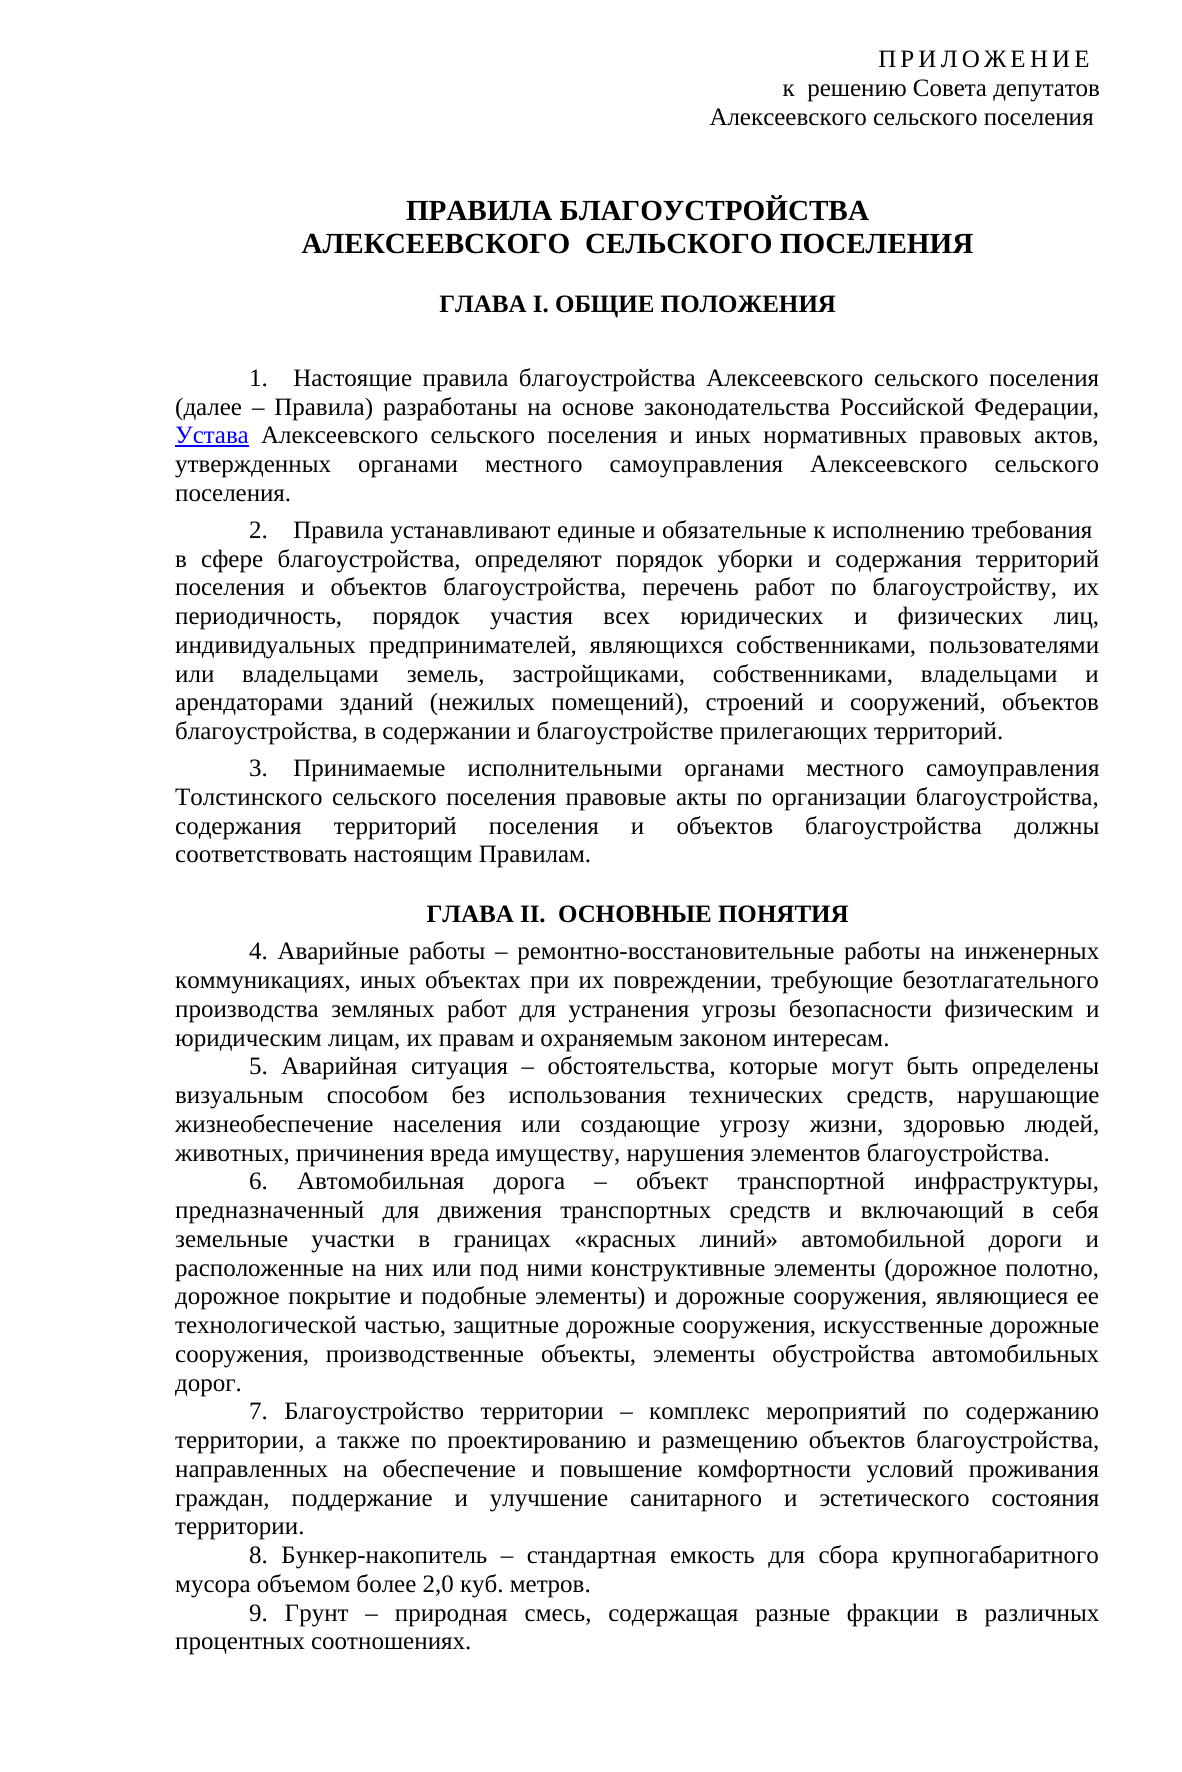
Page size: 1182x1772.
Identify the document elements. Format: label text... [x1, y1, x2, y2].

text глава II. Основные понятия [175, 899, 1100, 928]
list Настоящие правила благоустройства Алексеевского сельского поселения (далее – Правила) разработаны на основе законодательства Российской Федерации, Устава Алексеевского сельского поселения и иных нормативных правовых актов, утвержденных органами местного самоуправления Алексеевского сельского поселения. [175, 363, 1100, 507]
text Алексеевского сельского поселения [175, 102, 1100, 159]
list 5. Аварийная ситуация – обстоятельства, которые могут быть определены визуальным способом без использования технических средств, нарушающие жизнеобеспечение населения или создающие угрозу жизни, здоровью людей, животных, причинения вреда имуществу, нарушения элементов благоустройства. [175, 1051, 1100, 1166]
text глава i. Общие положения [175, 289, 1100, 317]
text АЛЕКСЕЕВСКОГО СЕЛЬСКОГО ПОСЕЛЕНИЯ [175, 226, 1100, 260]
list 9. Грунт – природная смесь, содержащая разные фракции в различных процентных соотношениях. [175, 1598, 1100, 1655]
list 8. Бункер-накопитель – стандартная емкость для сбора крупногабаритного мусора объемом более 2,0 куб. метров. [175, 1540, 1100, 1598]
list Правила устанавливают единые и обязательные к исполнению требования в сфере благоустройства, определяют порядок уборки и содержания территорий поселения и объектов благоустройства, перечень работ по благоустройству, их периодичность, порядок участия всех юридических и физических лиц, индивидуальных предпринимателей, являющихся собственниками, пользователями или владельцами земель, застройщиками, собственниками, владельцами и арендаторами зданий (нежилых помещений), строений и сооружений, объектов благоустройства, в содержании и благоустройстве прилегающих территорий. [175, 515, 1100, 745]
text Правила благоустройства [175, 193, 1100, 226]
list 7. Благоустройство территории – комплекс мероприятий по содержанию территории, а также по проектированию и размещению объектов благоустройства, направленных на обеспечение и повышение комфортности условий проживания граждан, поддержание и улучшение санитарного и эстетического состояния территории. [175, 1396, 1100, 1540]
list 6. Автомобильная дорога – объект транспортной инфраструктуры, предназначенный для движения транспортных средств и включающий в себя земельные участки в границах «красных линий» автомобильной дороги и расположенные на них или под ними конструктивные элементы (дорожное полотно, дорожное покрытие и подобные элементы) и дорожные сооружения, являющиеся ее технологической частью, защитные дорожные сооружения, искусственные дорожные сооружения, производственные объекты, элементы обустройства автомобильных дорог. [175, 1166, 1100, 1396]
list Принимаемые исполнительными органами местного самоуправления Толстинского сельского поселения правовые акты по организации благоустройства, содержания территорий поселения и объектов благоустройства должны соответствовать настоящим Правилам. [175, 753, 1100, 868]
text Приложение к решению Совета депутатов [175, 44, 1100, 102]
list 4. Аварийные работы – ремонтно-восстановительные работы на инженерных коммуникациях, иных объектах при их повреждении, требующие безотлагательного производства земляных работ для устранения угрозы безопасности физическим и юридическим лицам, их правам и охраняемым законом интересам. [175, 936, 1100, 1051]
